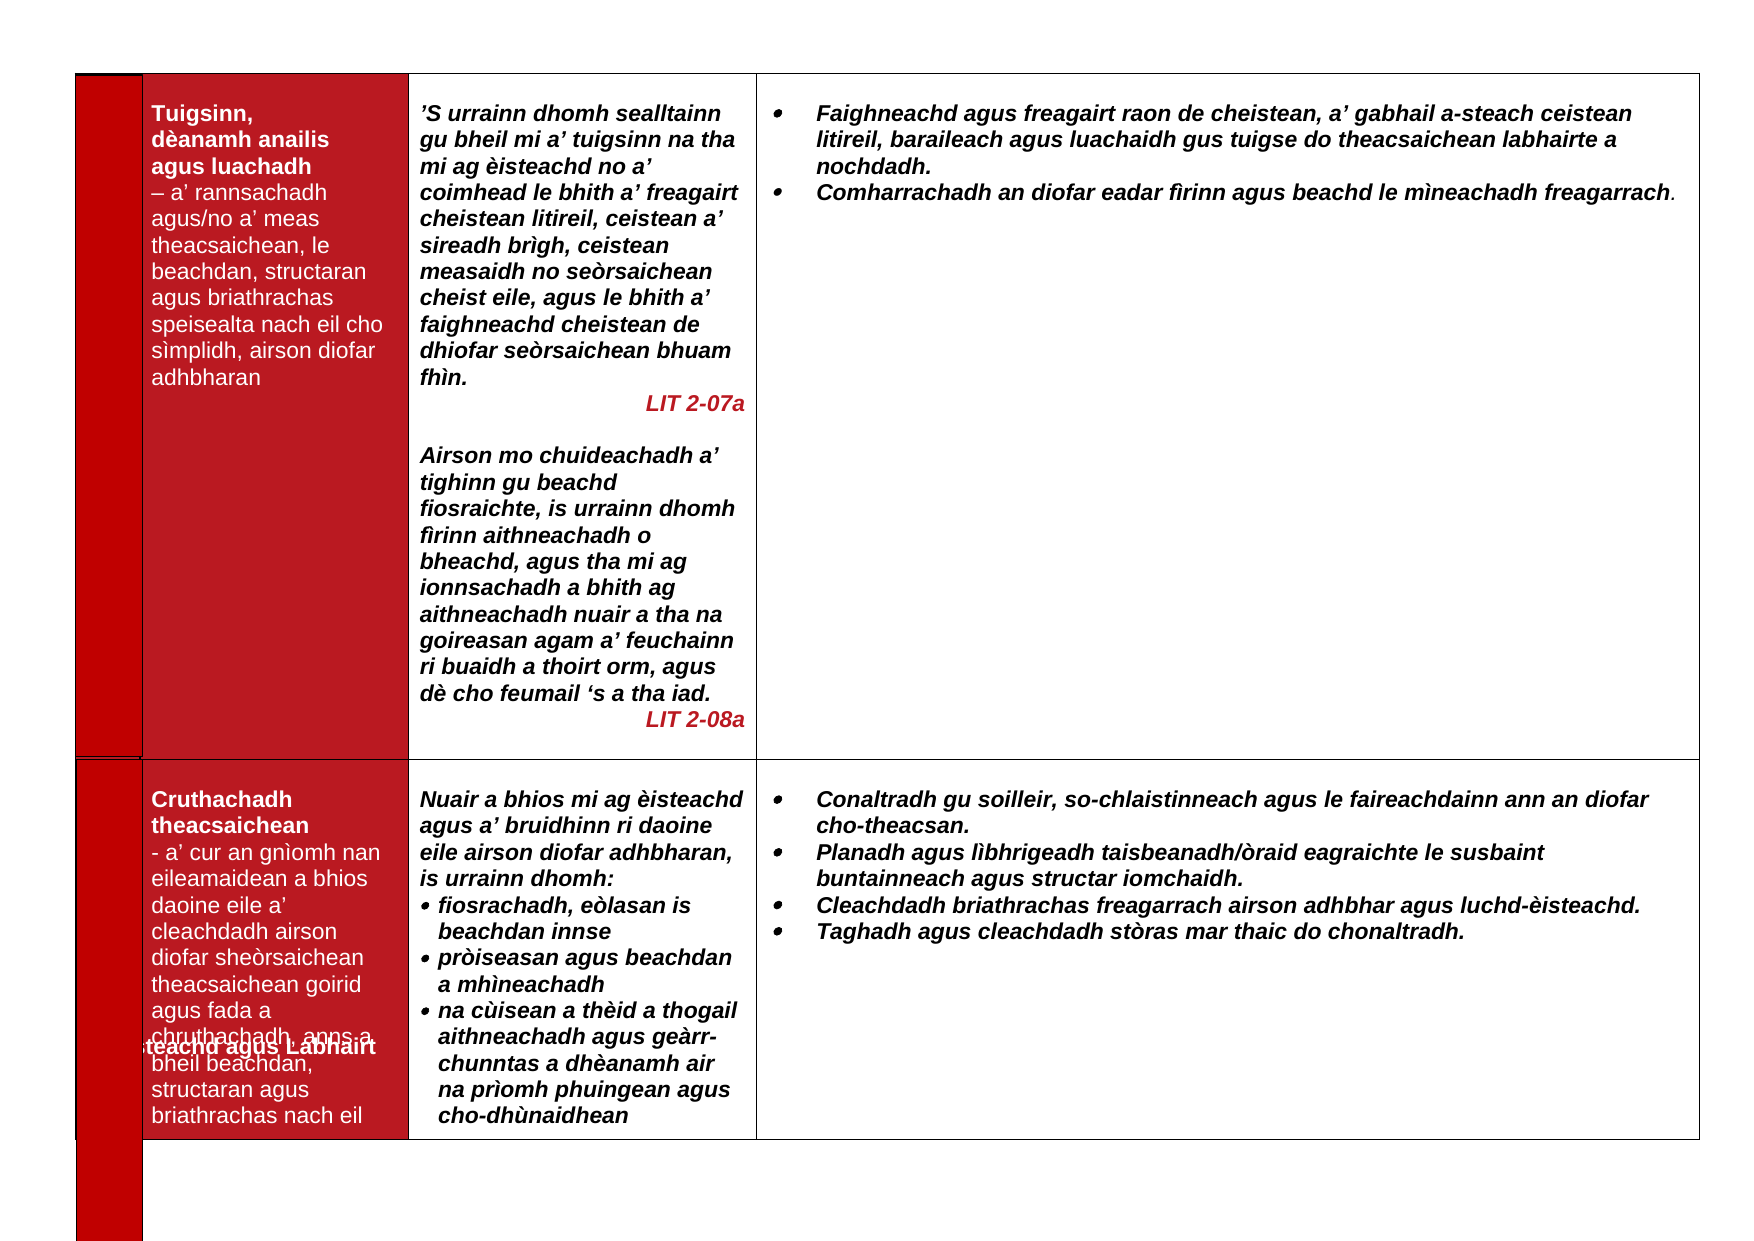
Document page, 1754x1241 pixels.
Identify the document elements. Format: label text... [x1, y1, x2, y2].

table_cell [143, 760, 408, 1139]
table_cell Faighneachd agus freagairt raon de cheistean, a’ gabhail a-steach ceistean litireil, baraileach agus luachaidh gus tuigse do theacsaichean labhairte a nochdadh. Comharrachadh an diofar eadar fìrinn agus beachd le mìneachadh freagarrach. [757, 74, 1699, 759]
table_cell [757, 760, 1699, 1139]
table_cell Tuigsinn, dèanamh anailis agus luachadh – a’ rannsachadh agus/no a’ meas theacsaichean, le beachdan, structaran agus briathrachas speisealta nach eil cho sìmplidh, airson diofar adhbharan [141, 74, 408, 759]
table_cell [409, 760, 756, 1139]
table_cell ’S urrainn dhomh sealltainn gu bheil mi a’ tuigsinn na tha mi ag èisteachd no a’ coimhead le bhith a’ freagairt cheistean litireil, ceistean a’ sireadh brìgh, ceistean measaidh no seòrsaichean cheist eile, agus le bhith a’ faighneachd cheistean de dhiofar seòrsaichean bhuam fhìn. LIT 2-07a Airson mo chuideachadh a’ tighinn gu beachd fiosraichte, is urrainn dhomh fìrinn aithneachadh o bheachd, agus tha mi ag ionnsachadh a bhith ag aithneachadh nuair a tha na goireasan agam a’ feuchainn ri buaidh a thoirt orm, agus dè cho feumail ‘s a tha iad. LIT 2-08a [409, 74, 756, 759]
